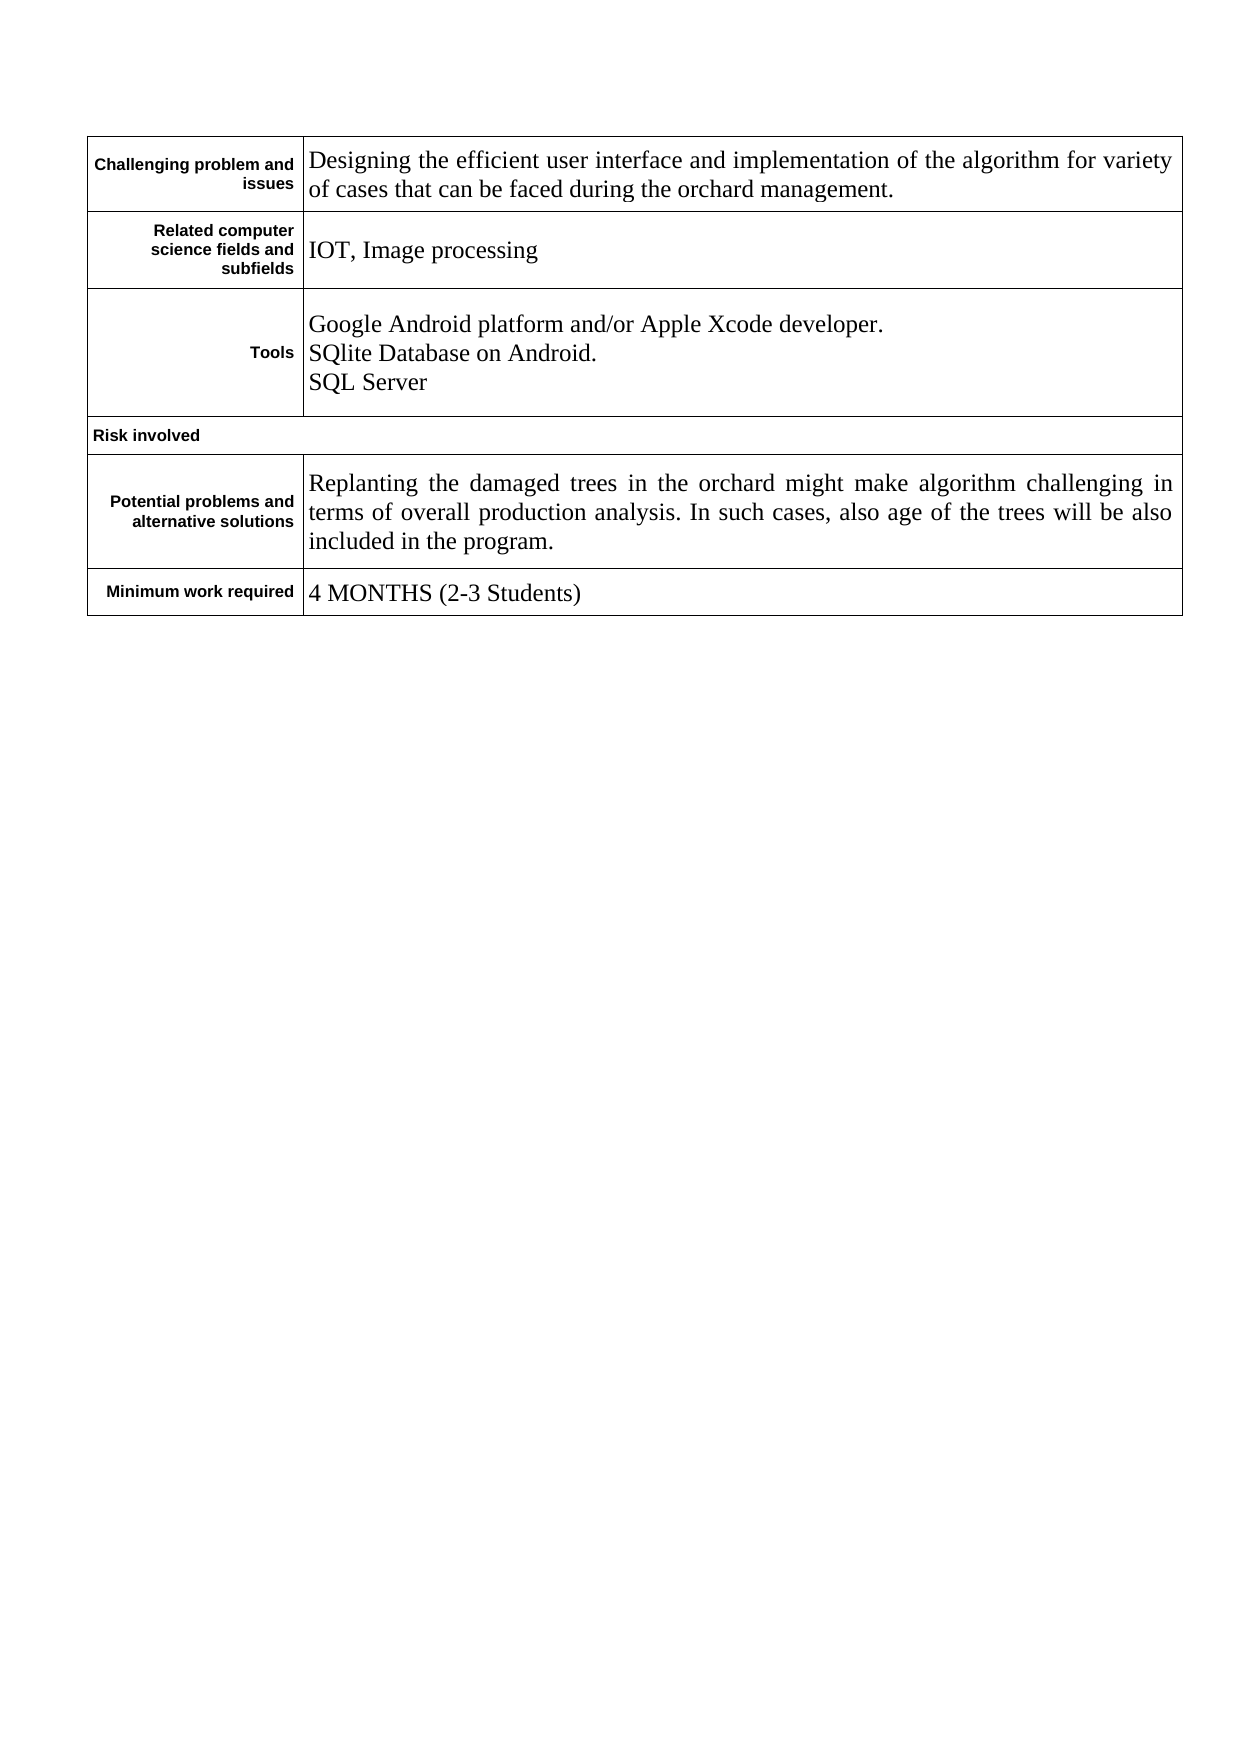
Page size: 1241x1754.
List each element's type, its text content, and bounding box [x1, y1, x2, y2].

table_cell Potential problems and alternative solutions [88, 455, 303, 568]
table_cell Minimum work required [88, 569, 303, 615]
table_cell Replanting the damaged trees in the orchard might make algorithm challenging in terms of overall production analysis. In such cases, also age of the trees will be also included in the program. [304, 455, 1182, 568]
table_cell IOT, Image processing [304, 212, 1182, 287]
table_cell Risk involved [88, 417, 1182, 454]
table_cell Google Android platform and/or Apple Xcode developer. SQlite Database on Android. SQL Server [304, 289, 1182, 416]
table_cell Related computer science fields and subfields [88, 212, 303, 287]
table_cell 4 MONTHS (2-3 Students) [304, 569, 1182, 615]
table_cell Designing the efficient user interface and implementation of the algorithm for variety of cases that can be faced during the orchard management. [304, 137, 1182, 211]
table_cell Challenging problem and issues [88, 137, 303, 211]
table_cell Tools [88, 289, 303, 416]
